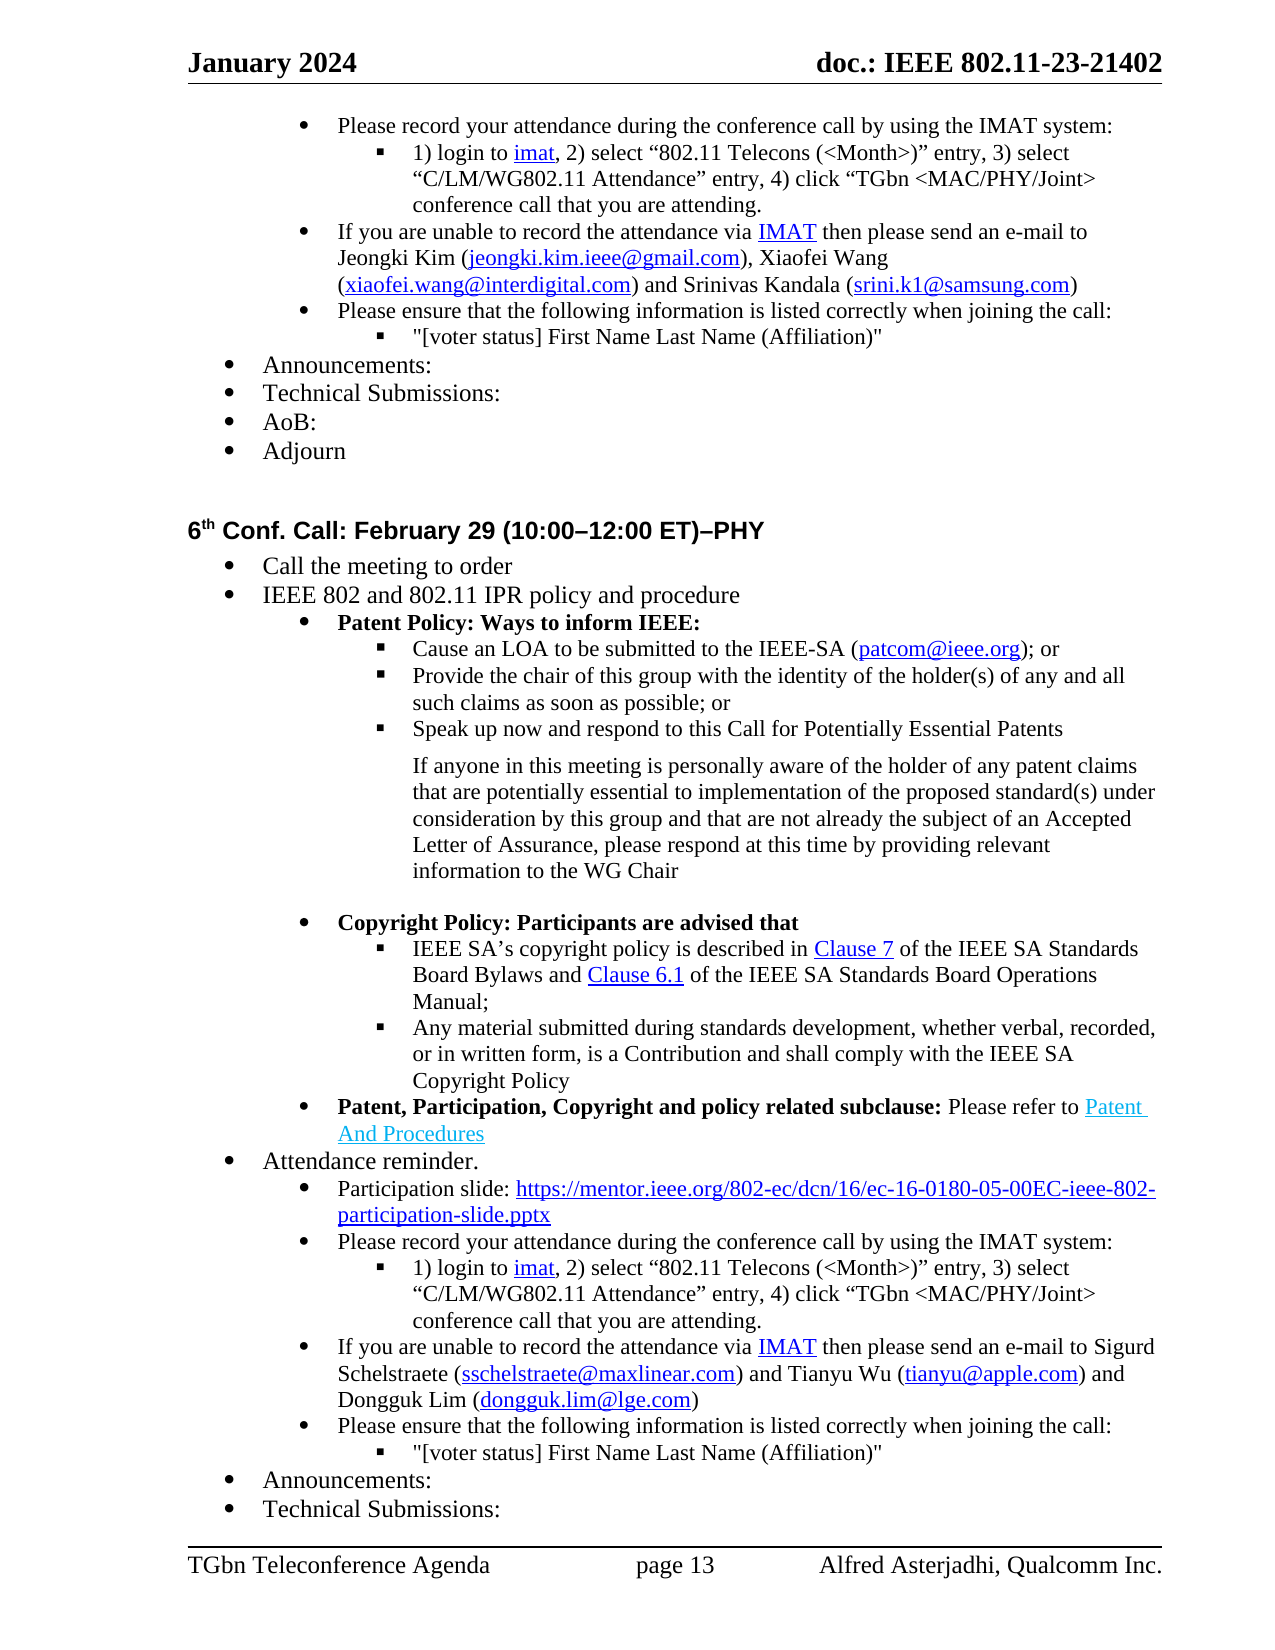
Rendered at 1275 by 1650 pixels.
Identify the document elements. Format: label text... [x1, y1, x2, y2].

list "[voter status] First Name Last Name (Affiliation)" [375, 323, 1162, 350]
list Technical Submissions: [225, 378, 1162, 407]
list Please record your attendance during the conference call by using the IMAT system: [300, 1228, 1162, 1254]
list Any material submitted during standards development, whether verbal, recorded, or in written form, is a Contribution and shall comply with the IEEE SA Copyright Policy [375, 1014, 1162, 1093]
list Technical Submissions: [225, 1494, 1162, 1522]
list Patent Policy: Ways to inform IEEE: [300, 608, 1162, 635]
list Adjourn [225, 436, 1162, 465]
list Participation slide: https://mentor.ieee.org/802-ec/dcn/16/ec-16-0180-05-00EC-ieee-802-participation-slide.pptx [300, 1175, 1162, 1228]
list Speak up now and respond to this Call for Potentially Essential Patents [375, 715, 1162, 742]
list If you are unable to record the attendance via IMAT then please send an e-mail to Jeongki Kim (jeongki.kim.ieee@gmail.com), Xiaofei Wang (xiaofei.wang@interdigital.com) and Srinivas Kandala (srini.k1@samsung.com) [300, 218, 1162, 297]
list If anyone in this meeting is personally aware of the holder of any patent claims that are potentially essential to implementation of the proposed standard(s) under consideration by this group and that are not already the subject of an Accepted Letter of Assurance, please respond at this time by providing relevant information to the WG Chair [412, 752, 1162, 884]
list Patent, Participation, Copyright and policy related subclause: Please refer to Patent And Procedures [300, 1093, 1162, 1146]
list Attendance reminder. [225, 1146, 1162, 1175]
list IEEE SA’s copyright policy is described in Clause 7 of the IEEE SA Standards Board Bylaws and Clause 6.1 of the IEEE SA Standards Board Operations Manual; [375, 935, 1162, 1014]
list Please ensure that the following information is listed correctly when joining the call: [300, 1412, 1162, 1439]
list Please record your attendance during the conference call by using the IMAT system: [300, 112, 1162, 139]
list 1) login to imat, 2) select “802.11 Telecons (<Month>)” entry, 3) select “C/LM/WG802.11 Attendance” entry, 4) click “TGbn <MAC/PHY/Joint> conference call that you are attending. [375, 139, 1162, 218]
list IEEE 802 and 802.11 IPR policy and procedure [225, 580, 1162, 608]
list Announcements: [225, 350, 1162, 378]
list AoB: [225, 407, 1162, 436]
list Copyright Policy: Participants are advised that [300, 909, 1162, 935]
list Call the meeting to order [225, 551, 1162, 580]
list Provide the chair of this group with the identity of the holder(s) of any and all such claims as soon as possible; or [375, 662, 1162, 715]
list Cause an LOA to be submitted to the IEEE-SA (patcom@ieee.org); or [375, 635, 1162, 662]
list If you are unable to record the attendance via IMAT then please send an e-mail to Sigurd Schelstraete (sschelstraete@maxlinear.com) and Tianyu Wu (tianyu@apple.com) and Dongguk Lim (dongguk.lim@lge.com) [300, 1333, 1162, 1412]
list 1) login to imat, 2) select “802.11 Telecons (<Month>)” entry, 3) select “C/LM/WG802.11 Attendance” entry, 4) click “TGbn <MAC/PHY/Joint> conference call that you are attending. [375, 1254, 1162, 1333]
subtitle 6th Conf. Call: February 29 (10:00–12:00 ET)–PHY [187, 516, 1162, 545]
list "[voter status] First Name Last Name (Affiliation)" [375, 1439, 1162, 1465]
list Please ensure that the following information is listed correctly when joining the call: [300, 297, 1162, 323]
list Announcements: [225, 1465, 1162, 1494]
